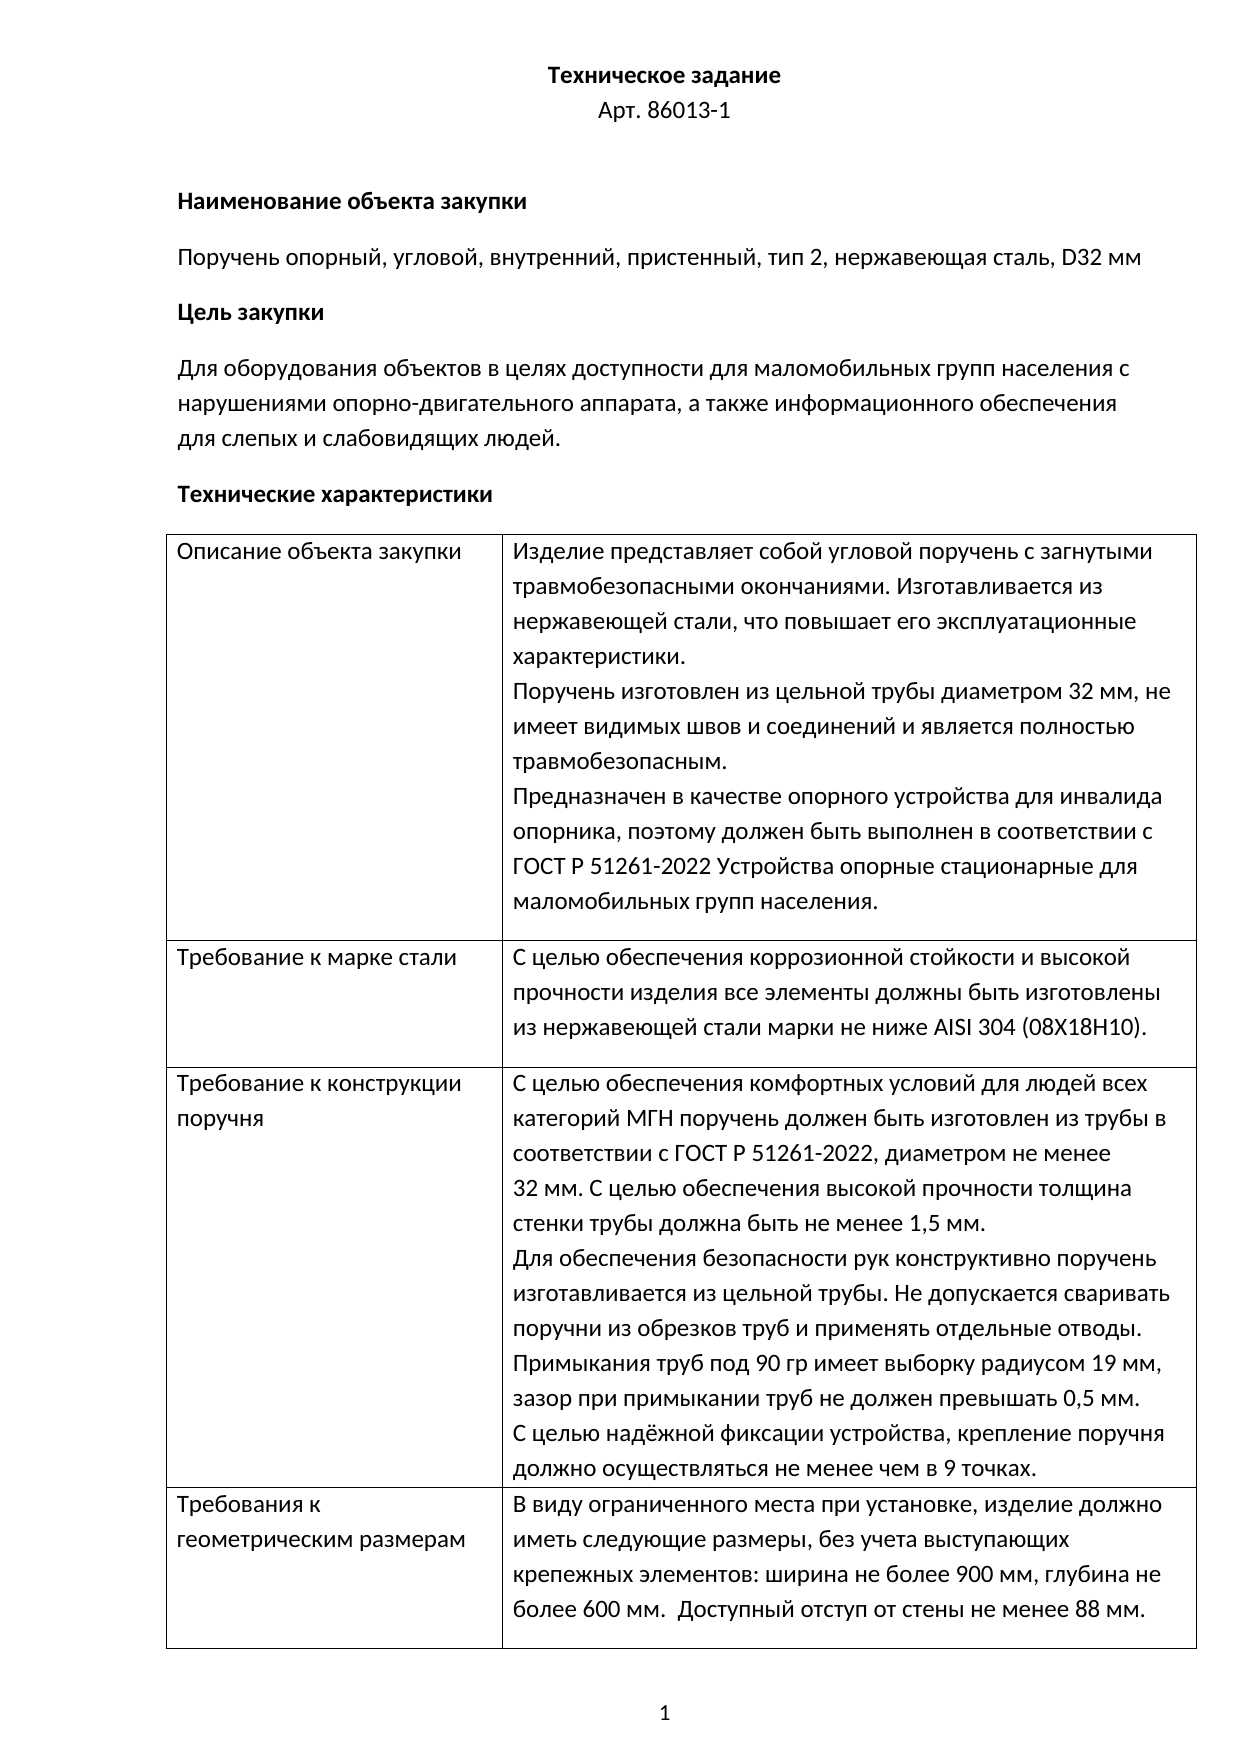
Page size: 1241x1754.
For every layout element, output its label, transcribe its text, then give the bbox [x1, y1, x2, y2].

table_cell Требование к конструкции поручня [167, 1068, 502, 1487]
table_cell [503, 1488, 1196, 1648]
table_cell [167, 1488, 502, 1648]
text Наименование объекта закупки [177, 185, 1152, 215]
table_cell Требование к марке стали [167, 941, 502, 1067]
table_header Изделие представляет собой угловой поручень с загнутыми травмобезопасными окончаниями. Изготавливается из нержавеющей стали, что повышает его эксплуатационные характеристики. Поручень изготовлен из цельной трубы диаметром 32 мм, не имеет видимых швов и соединений и является полностью травмобезопасным. Предназначен в качестве опорного устройства для инвалида опорника, поэтому должен быть выполнен в соответствии с ГОСТ Р 51261-2022 Устройства опорные стационарные для маломобильных групп населения. [503, 535, 1196, 940]
text Для оборудования объектов в целях доступности для маломобильных групп населения с нарушениями опорно-двигательного аппарата, а также информационного обеспечения для слепых и слабовидящих людей. [177, 352, 1152, 453]
text Техническое задание [177, 59, 1152, 89]
text Цель закупки [177, 297, 1152, 327]
table_header Описание объекта закупки [167, 535, 502, 940]
text Поручень опорный, угловой, внутренний, пристенный, тип 2, нержавеющая сталь, D32 мм [177, 241, 1152, 271]
table_cell С целью обеспечения коррозионной стойкости и высокой прочности изделия все элементы должны быть изготовлены из нержавеющей стали марки не ниже AISI 304 (08Х18Н10). [503, 941, 1196, 1067]
text Технические характеристики [177, 478, 1152, 509]
table_cell С целью обеспечения комфортных условий для людей всех категорий МГН поручень должен быть изготовлен из трубы в соответствии с ГОСТ Р 51261-2022, диаметром не менее 32 мм. С целью обеспечения высокой прочности толщина стенки трубы должна быть не менее 1,5 мм. Для обеспечения безопасности рук конструктивно поручень изготавливается из цельной трубы. Не допускается сваривать поручни из обрезков труб и применять отдельные отводы. Примыкания труб под 90 гр имеет выборку радиусом 19 мм, зазор при примыкании труб не должен превышать 0,5 мм. С целью надёжной фиксации устройства, крепление поручня должно осуществляться не менее чем в 9 точках. [503, 1068, 1196, 1487]
text Арт. 86013-1 [177, 94, 1152, 124]
